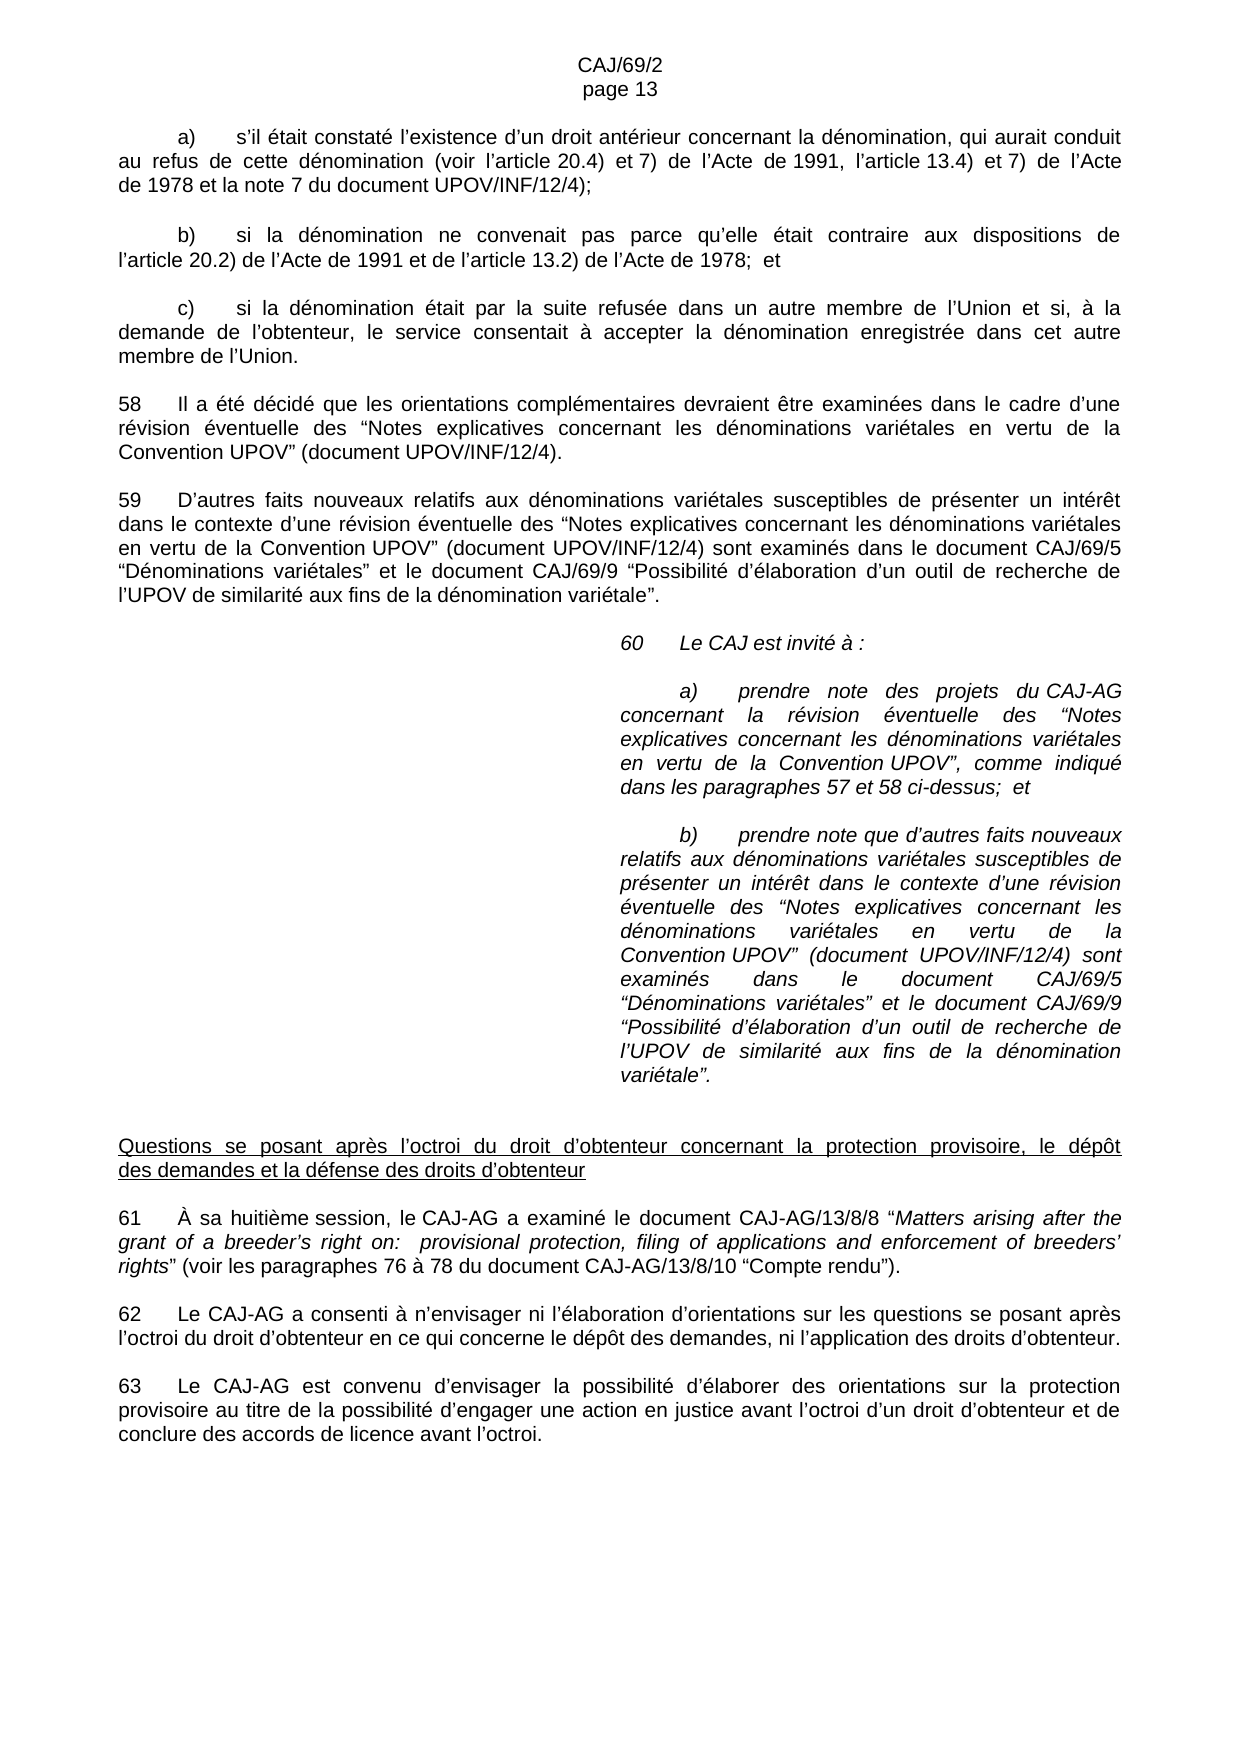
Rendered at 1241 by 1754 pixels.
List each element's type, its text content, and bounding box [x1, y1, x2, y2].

text Le CAJ-AG a consenti à n’envisager ni l’élaboration d’orientations sur les questions se posant après l’octroi du droit d’obtenteur en ce qui concerne le dépôt des demandes, ni l’application des droits d’obtenteur. [118, 1302, 1122, 1350]
text a) s’il était constaté l’existence d’un droit antérieur concernant la dénomination, qui aurait conduit au refus de cette dénomination (voir l’article 20.4) et 7) de l’Acte de 1991, l’article 13.4) et 7) de l’Acte de 1978 et la note 7 du document UPOV/INF/12/4); [118, 125, 1122, 197]
text Le CAJ est invité à : [620, 631, 1122, 655]
text b) prendre note que d’autres faits nouveaux relatifs aux dénominations variétales susceptibles de présenter un intérêt dans le contexte d’une révision éventuelle des “Notes explicatives concernant les dénominations variétales en vertu de la Convention UPOV” (document UPOV/INF/12/4) sont examinés dans le document CAJ/69/5 “Dénominations variétales” et le document CAJ/69/9 “Possibilité d’élaboration d’un outil de recherche de l’UPOV de similarité aux fins de la dénomination variétale”. [620, 823, 1122, 1086]
text a) prendre note des projets du CAJ-AG concernant la révision éventuelle des “Notes explicatives concernant les dénominations variétales en vertu de la Convention UPOV”, comme indiqué dans les paragraphes 57 et 58 ci-dessus; et [620, 679, 1122, 799]
subtitle Questions se posant après l’octroi du droit d’obtenteur concernant la protection provisoire, le dépôt des demandes et la défense des droits d’obtenteur [118, 1134, 1122, 1155]
text D’autres faits nouveaux relatifs aux dénominations variétales susceptibles de présenter un intérêt dans le contexte d’une révision éventuelle des “Notes explicatives concernant les dénominations variétales en vertu de la Convention UPOV” (document UPOV/INF/12/4) sont examinés dans le document CAJ/69/5 “Dénominations variétales” et le document CAJ/69/9 “Possibilité d’élaboration d’un outil de recherche de l’UPOV de similarité aux fins de la dénomination variétale”. [118, 487, 1122, 607]
text c) si la dénomination était par la suite refusée dans un autre membre de l’Union et si, à la demande de l’obtenteur, le service consentait à accepter la dénomination enregistrée dans cet autre membre de l’Union. [118, 296, 1122, 368]
text À sa huitième session, le CAJ-AG a examiné le document CAJ-AG/13/8/8 “Matters arising after the grant of a breeder’s right on: provisional protection, filing of applications and enforcement of breeders’ rights” (voir les paragraphes 76 à 78 du document CAJ-AG/13/8/10 “Compte rendu”). [118, 1206, 1122, 1278]
text Le CAJ-AG est convenu d’envisager la possibilité d’élaborer des orientations sur la protection provisoire au titre de la possibilité d’engager une action en justice avant l’octroi d’un droit d’obtenteur et de conclure des accords de licence avant l’octroi. [118, 1374, 1122, 1446]
text Il a été décidé que les orientations complémentaires devraient être examinées dans le cadre d’une révision éventuelle des “Notes explicatives concernant les dénominations variétales en vertu de la Convention UPOV” (document UPOV/INF/12/4). [118, 392, 1122, 463]
text b) si la dénomination ne convenait pas parce qu’elle était contraire aux dispositions de l’article 20.2) de l’Acte de 1991 et de l’article 13.2) de l’Acte de 1978; et [118, 222, 1122, 272]
subtitle Questions se posant après l’octroi du droit d’obtenteur concernant la protection provisoire, le dépôt des demandes et la défense des droits d’obtenteur [118, 1156, 1122, 1182]
